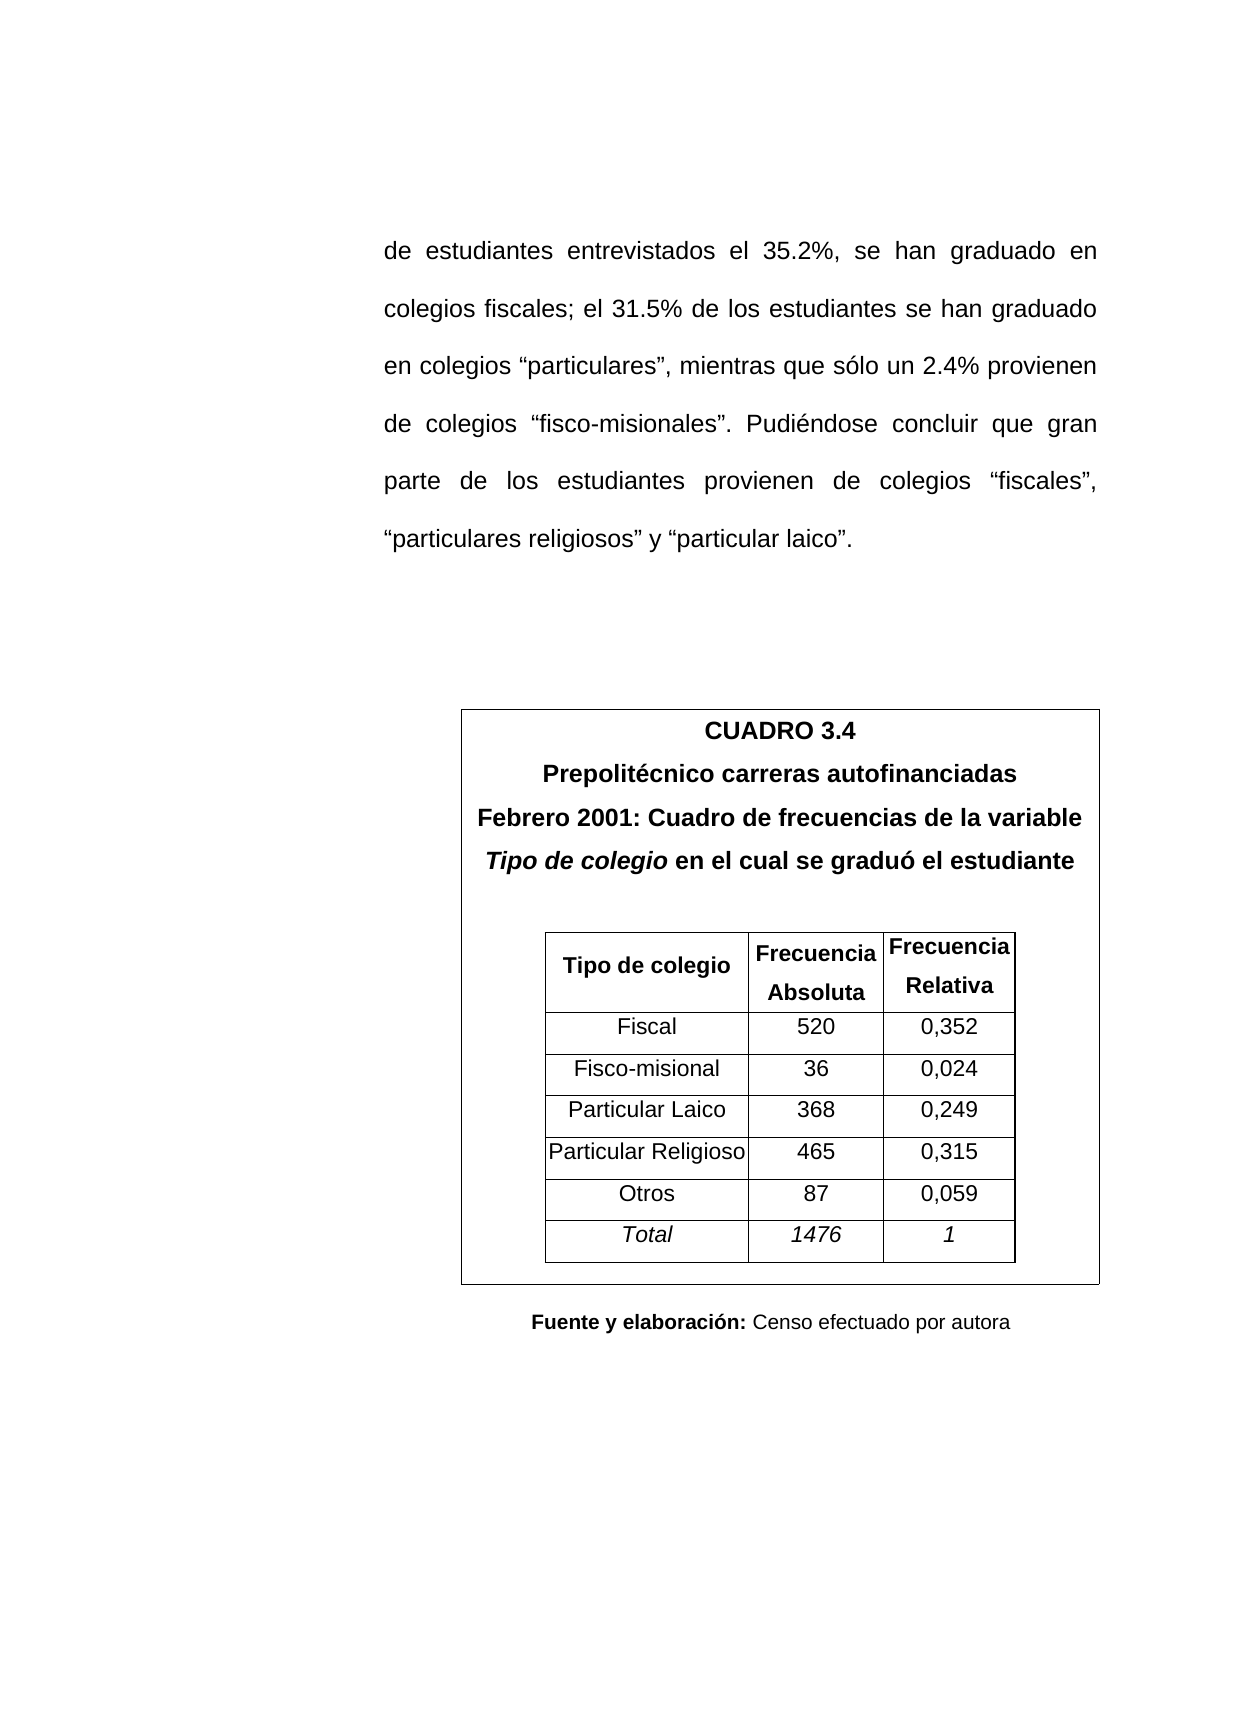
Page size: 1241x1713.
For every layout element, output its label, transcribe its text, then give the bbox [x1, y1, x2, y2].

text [384, 236, 1098, 552]
text Fuente y elaboración: Censo efectuado por autora [457, 1309, 1098, 1333]
